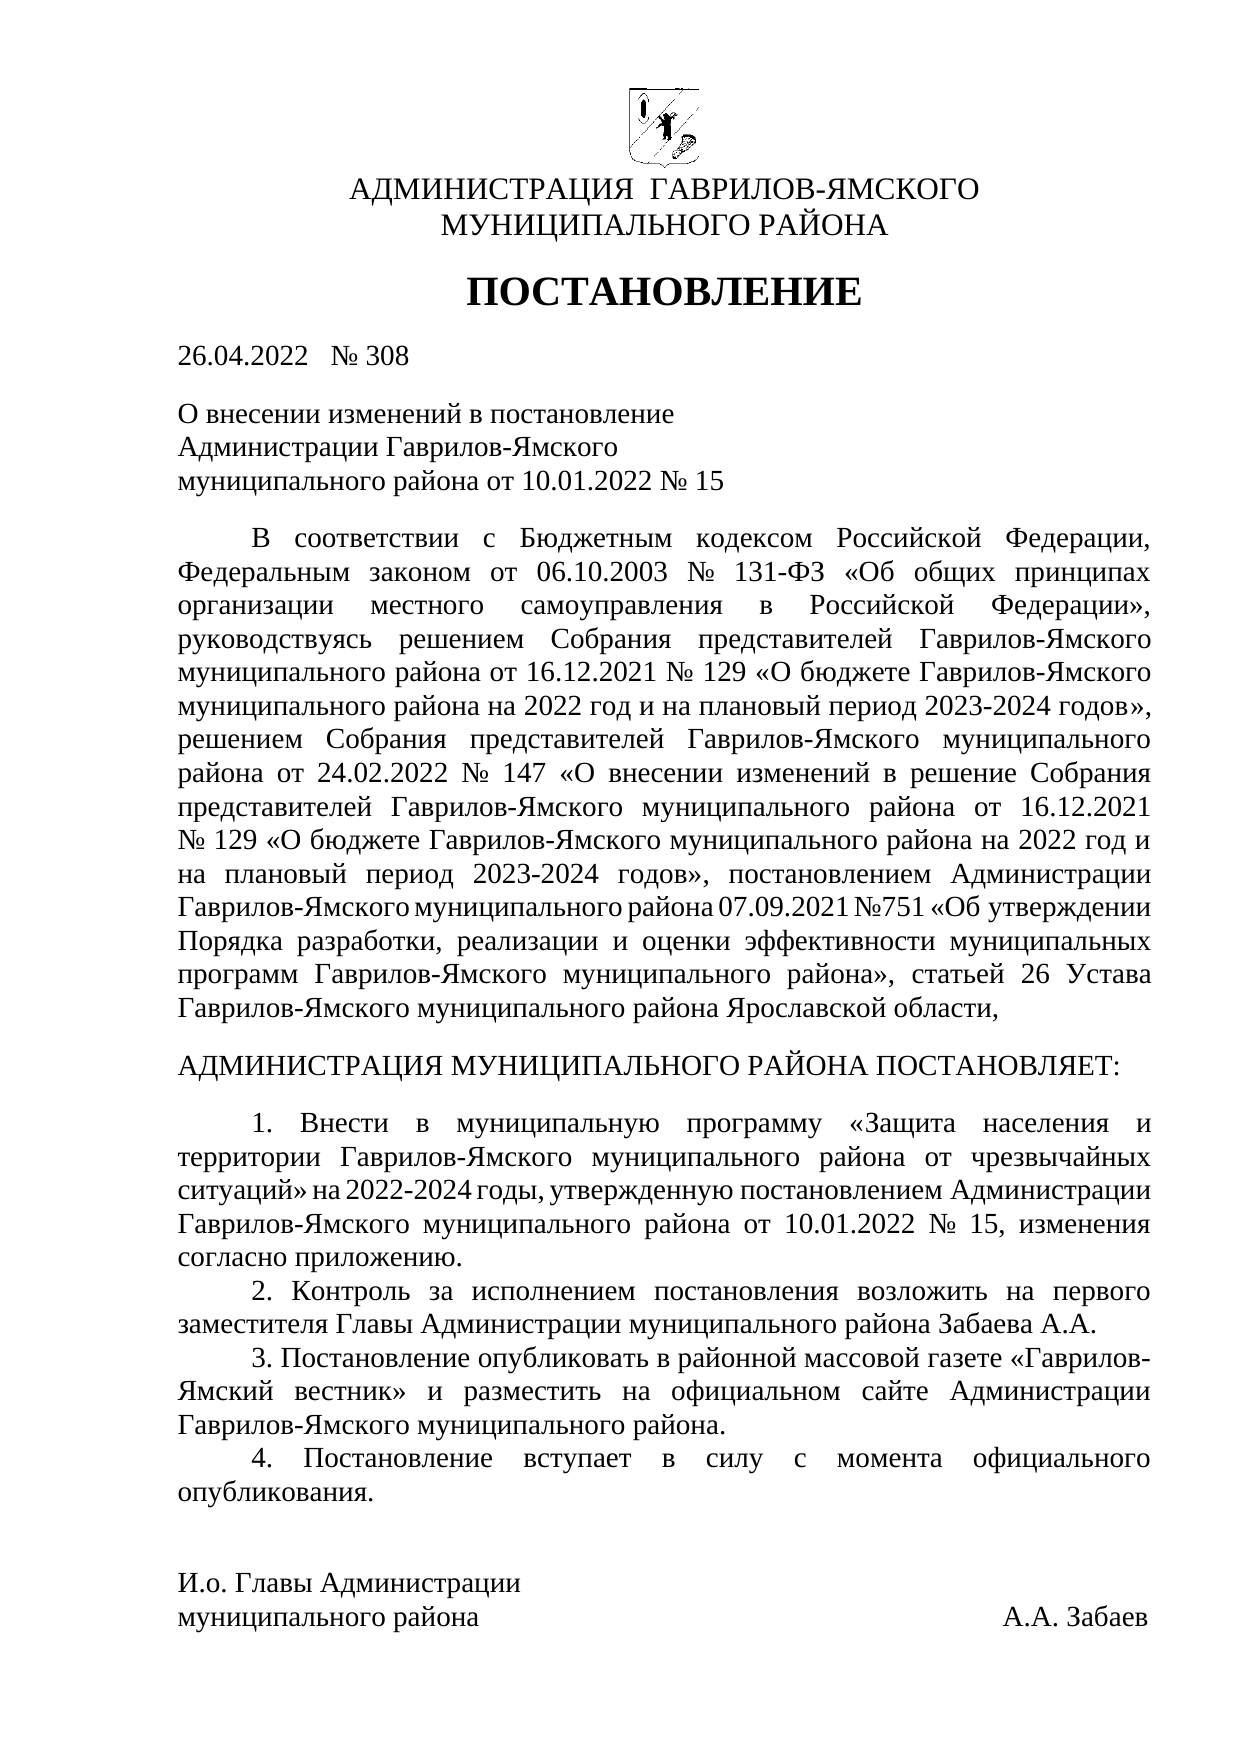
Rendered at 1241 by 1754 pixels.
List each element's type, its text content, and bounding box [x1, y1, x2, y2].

text О внесении изменений в постановление [177, 396, 1152, 429]
text И.о. Главы Администрации [177, 1565, 1152, 1599]
text В соответствии с Бюджетным кодексом Российской Федерации, Федеральным законом от 06.10.2003 № 131-ФЗ «Об общих принципах организации местного самоуправления в Российской Федерации», руководствуясь решением Собрания представителей Гаврилов-Ямского муниципального района от 16.12.2021 № 129 «О бюджете Гаврилов-Ямского муниципального района на 2022 год и на плановый период 2023-2024 годов», решением Собрания представителей Гаврилов-Ямского муниципального района от 24.02.2022 № 147 «О внесении изменений в решение Собрания представителей Гаврилов-Ямского муниципального района от 16.12.2021 № 129 «О бюджете Гаврилов-Ямского муниципального района на 2022 год и на плановый период 2023-2024 годов», постановлением Администрации Гаврилов-Ямского муниципального района 07.09.2021 №751 «Об утверждении Порядка разработки, реализации и оценки эффективности муниципальных программ Гаврилов-Ямского муниципального района», статьей 26 Устава Гаврилов-Ямского муниципального района Ярославской области, [177, 688, 1152, 789]
text 2. Контроль за исполнением постановления возложить на первого заместителя Главы Администрации муниципального района Забаева А.А. [177, 1273, 1152, 1340]
text 1. Внести в муниципальную программу «Защита населения и территории Гаврилов-Ямского муниципального района от чрезвычайных ситуаций» на 2022-2024 годы, утвержденную постановлением Администрации Гаврилов-Ямского муниципального района от 10.01.2022 № 15, изменения согласно приложению. [177, 1105, 1152, 1273]
picture [629, 88, 699, 168]
text 26.04.2022 № 308 [177, 338, 1152, 372]
text МУНИЦИПАЛЬНОГО РАЙОНА [177, 206, 1152, 242]
text 3. Постановление опубликовать в районной массовой газете «Гаврилов-Ямский вестник» и разместить на официальном сайте Администрации Гаврилов-Ямского муниципального района. [177, 1340, 1152, 1441]
text АДМИНИСТРАЦИЯ ГАВРИЛОВ-ЯМСКОГО [177, 170, 1152, 206]
text Администрации Гаврилов-Ямского [177, 429, 1152, 463]
text муниципального района от 10.01.2022 № 15 [177, 463, 1152, 496]
text АДМИНИСТРАЦИЯ МУНИЦИПАЛЬНОГО РАЙОНА ПОСТАНОВЛЯЕТ: [177, 1048, 1152, 1081]
text 4. Постановление вступает в силу с момента официального опубликования. [177, 1441, 1152, 1508]
text ПОСТАНОВЛЕНИЕ [177, 266, 1152, 314]
text В соответствии с Бюджетным кодексом Российской Федерации, Федеральным законом от 06.10.2003 № 131-ФЗ «Об общих принципах организации местного самоуправления в Российской Федерации», руководствуясь решением Собрания представителей Гаврилов-Ямского муниципального района от 16.12.2021 № 129 «О бюджете Гаврилов-Ямского муниципального района на 2022 год и на плановый период 2023-2024 годов», решением Собрания представителей Гаврилов-Ямского муниципального района от 24.02.2022 № 147 «О внесении изменений в решение Собрания представителей Гаврилов-Ямского муниципального района от 16.12.2021 № 129 «О бюджете Гаврилов-Ямского муниципального района на 2022 год и на плановый период 2023-2024 годов», постановлением Администрации Гаврилов-Ямского муниципального района 07.09.2021 №751 «Об утверждении Порядка разработки, реализации и оценки эффективности муниципальных программ Гаврилов-Ямского муниципального района», статьей 26 Устава Гаврилов-Ямского муниципального района Ярославской области, [177, 856, 1152, 1023]
text муниципального района А.А. Забаев [177, 1599, 1152, 1632]
text В соответствии с Бюджетным кодексом Российской Федерации, Федеральным законом от 06.10.2003 № 131-ФЗ «Об общих принципах организации местного самоуправления в Российской Федерации», руководствуясь решением Собрания представителей Гаврилов-Ямского муниципального района от 16.12.2021 № 129 «О бюджете Гаврилов-Ямского муниципального района на 2022 год и на плановый период 2023-2024 годов», решением Собрания представителей Гаврилов-Ямского муниципального района от 24.02.2022 № 147 «О внесении изменений в решение Собрания представителей Гаврилов-Ямского муниципального района от 16.12.2021 № 129 «О бюджете Гаврилов-Ямского муниципального района на 2022 год и на плановый период 2023-2024 годов», постановлением Администрации Гаврилов-Ямского муниципального района 07.09.2021 №751 «Об утверждении Порядка разработки, реализации и оценки эффективности муниципальных программ Гаврилов-Ямского муниципального района», статьей 26 Устава Гаврилов-Ямского муниципального района Ярославской области, [177, 520, 1152, 688]
